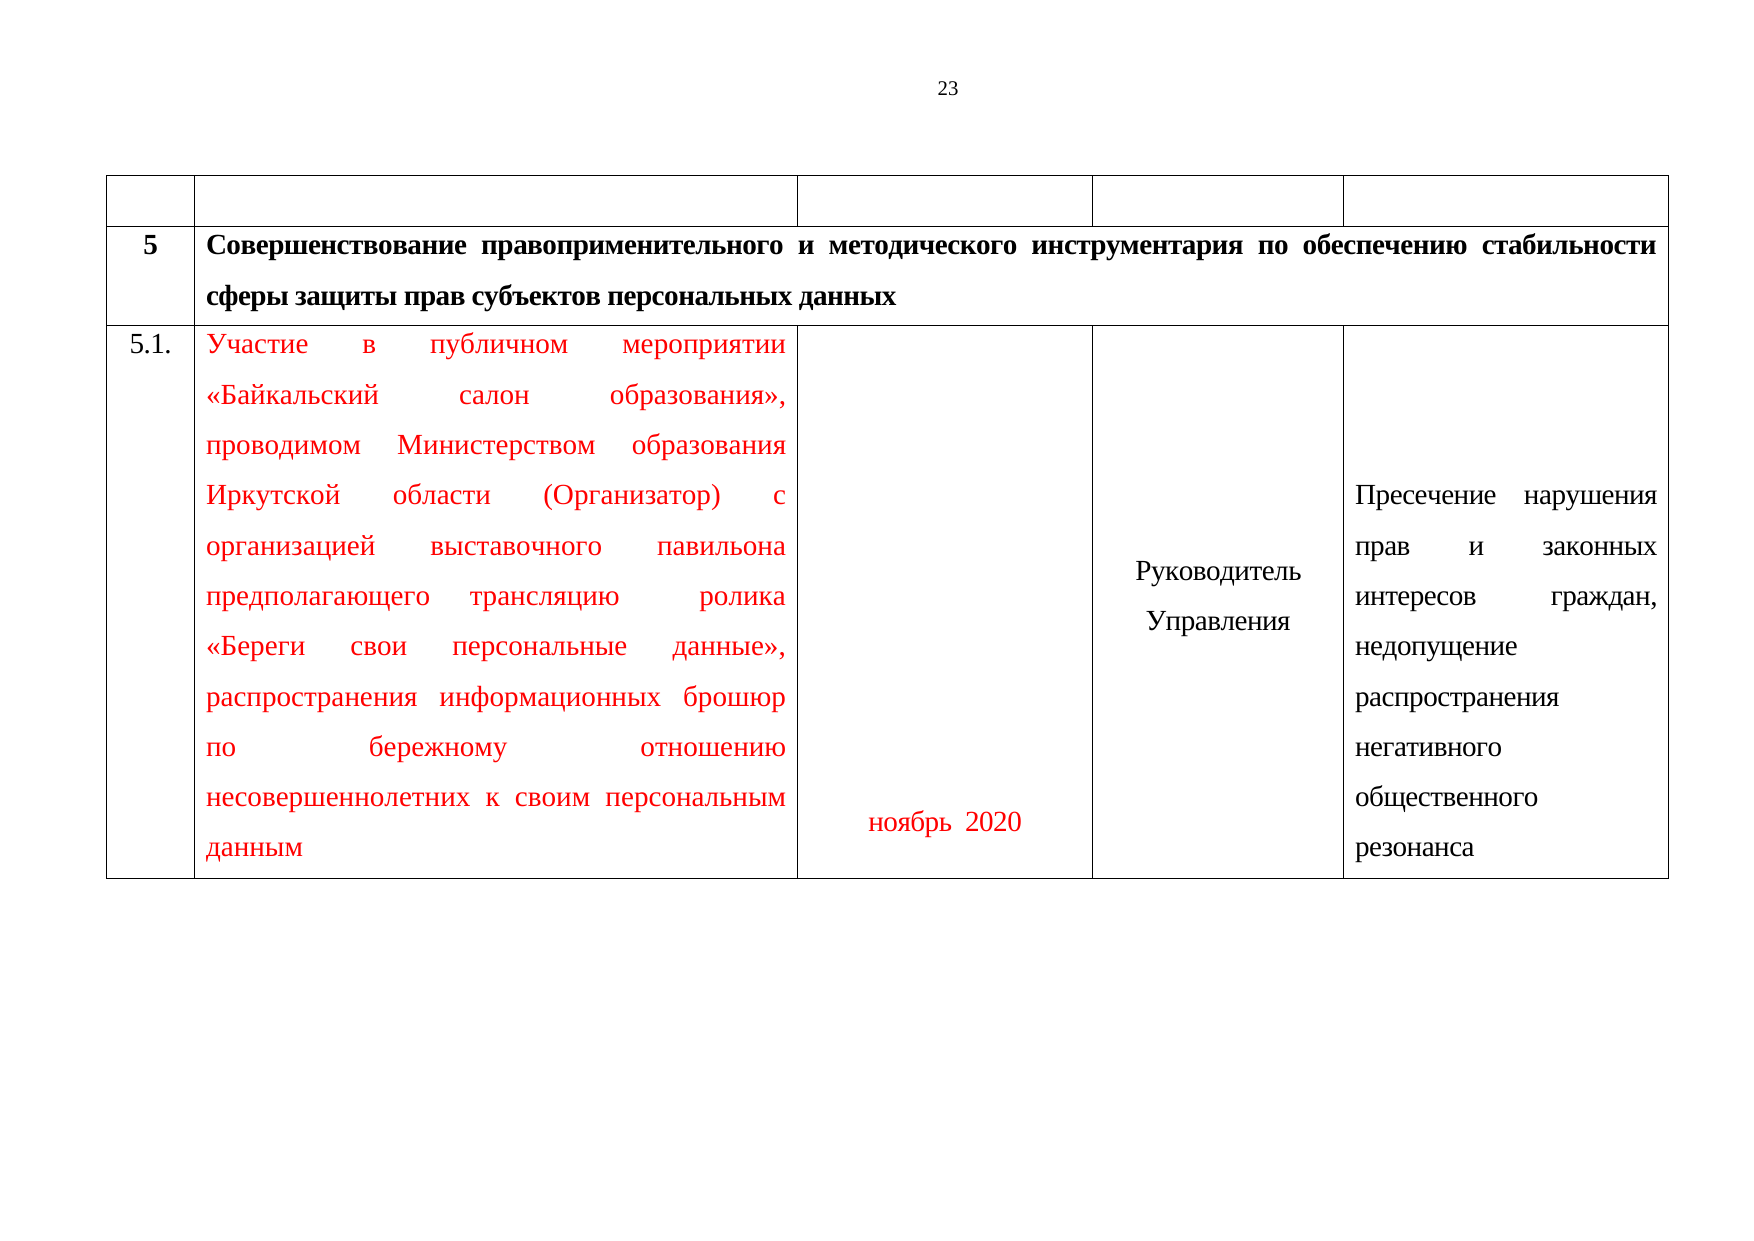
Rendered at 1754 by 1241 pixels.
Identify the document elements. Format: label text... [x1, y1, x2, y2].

table_cell [195, 176, 797, 226]
table_cell [798, 176, 1092, 226]
table_cell ноябрь 2020 [798, 326, 1092, 877]
table_cell [1344, 176, 1668, 226]
table_cell Участие в публичном мероприятии «Байкальский салон образования», проводимом Министерством образования Иркутской области (Организатор) с организацией выставочного павильона предполагающего трансляцию ролика «Береги свои персональные данные», распространения информационных брошюр по бережному отношению несовершеннолетних к своим персональным данным [195, 326, 797, 877]
table_cell 5.1. [107, 326, 194, 877]
table_cell Совершенствование правоприменительного и методического инструментария по обеспечению стабильности сферы защиты прав субъектов персональных данных [195, 227, 1668, 325]
table_cell Руководитель Управления [1093, 326, 1343, 877]
table_cell [107, 176, 194, 226]
table_cell Пресечение нарушения прав и законных интересов граждан, недопущение распространения негативного общественного резонанса [1344, 326, 1668, 877]
table_cell [1093, 176, 1343, 226]
table_cell 5 [107, 227, 194, 325]
